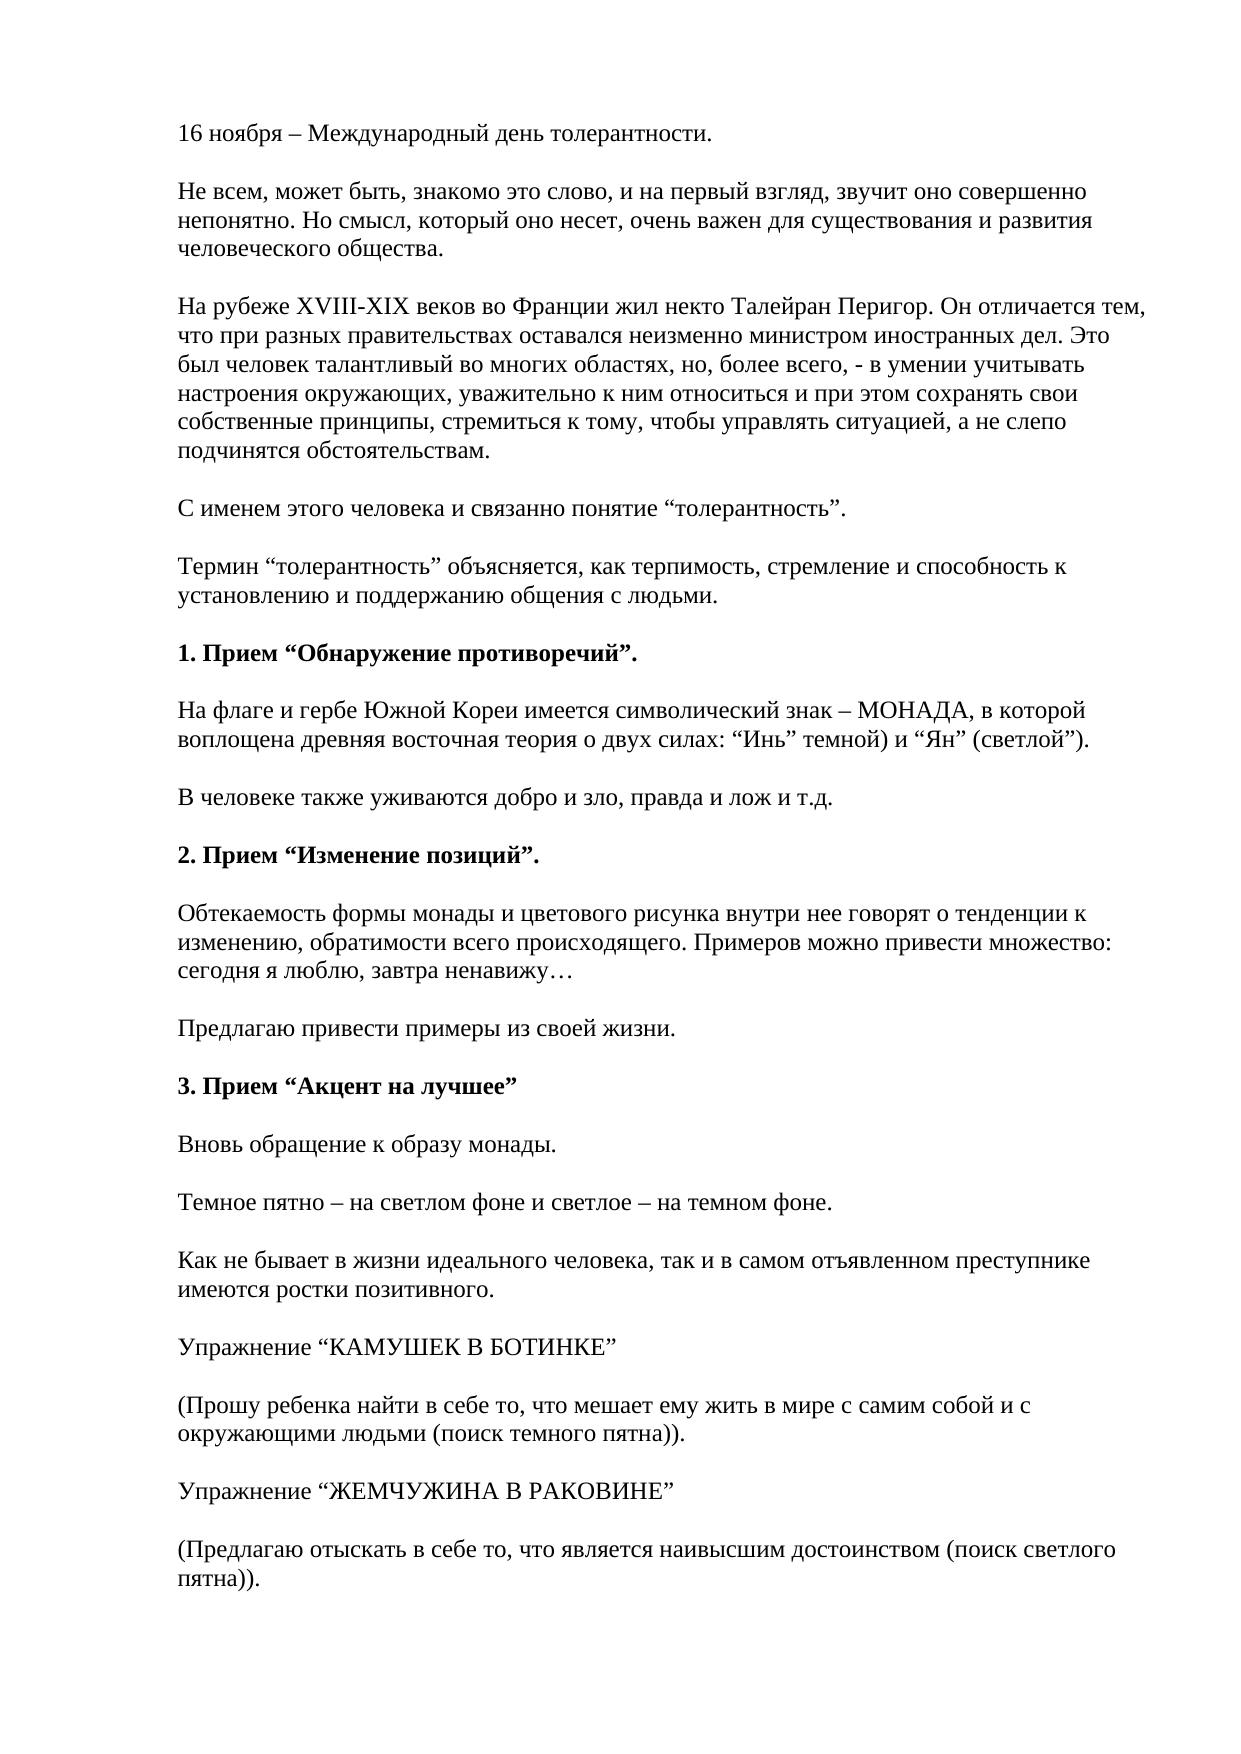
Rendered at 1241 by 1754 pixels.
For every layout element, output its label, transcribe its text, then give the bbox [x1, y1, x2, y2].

text Обтекаемость формы монады и цветового рисунка внутри нее говорят о тенденции к изменению, обратимости всего происходящего. Примеров можно привести множество: сегодня я люблю, завтра ненавижу… [177, 898, 1152, 984]
text Как не бывает в жизни идеального человека, так и в самом отъявленном преступнике имеются ростки позитивного. [177, 1245, 1152, 1303]
text 3. Прием “Акцент на лучшее” [177, 1071, 1152, 1100]
text С именем этого человека и связанно понятие “толерантность”. [177, 493, 1152, 522]
text Упражнение “КАМУШЕК В БОТИНКЕ” [177, 1332, 1152, 1361]
text На рубеже XVIII-XIX веков во Франции жил некто Талейран Перигор. Он отличается тем, что при разных правительствах оставался неизменно министром иностранных дел. Это был человек талантливый во многих областях, но, более всего, - в умении учитывать настроения окружающих, уважительно к ним относиться и при этом сохранять свои собственные принципы, стремиться к тому, чтобы управлять ситуацией, а не слепо подчинятся обстоятельствам. [177, 291, 1152, 464]
text 1. Прием “Обнаружение противоречий”. [177, 638, 1152, 666]
text Вновь обращение к образу монады. [177, 1129, 1152, 1158]
text В человеке также уживаются добро и зло, правда и лож и т.д. [177, 782, 1152, 811]
text (Прошу ребенка найти в себе то, что мешает ему жить в мире с самим собой и с окружающими людьми (поиск темного пятна)). [177, 1390, 1152, 1447]
text Темное пятно – на светлом фоне и светлое – на темном фоне. [177, 1187, 1152, 1216]
text (Предлагаю отыскать в себе то, что является наивысшим достоинством (поиск светлого пятна)). [177, 1534, 1152, 1592]
text На флаге и гербе Южной Кореи имеется символический знак – МОНАДА, в которой воплощена древняя восточная теория о двух силах: “Инь” темной) и “Ян” (светлой”). [177, 696, 1152, 753]
text 16 ноября – Международный день толерантности. [177, 118, 1152, 147]
text 2. Прием “Изменение позиций”. [177, 840, 1152, 869]
text Термин “толерантность” объясняется, как терпимость, стремление и способность к установлению и поддержанию общения с людьми. [177, 551, 1152, 608]
text Упражнение “ЖЕМЧУЖИНА В РАКОВИНЕ” [177, 1476, 1152, 1505]
text Предлагаю привести примеры из своей жизни. [177, 1013, 1152, 1042]
text Не всем, может быть, знакомо это слово, и на первый взгляд, звучит оно совершенно непонятно. Но смысл, который оно несет, очень важен для существования и развития человеческого общества. [177, 176, 1152, 262]
